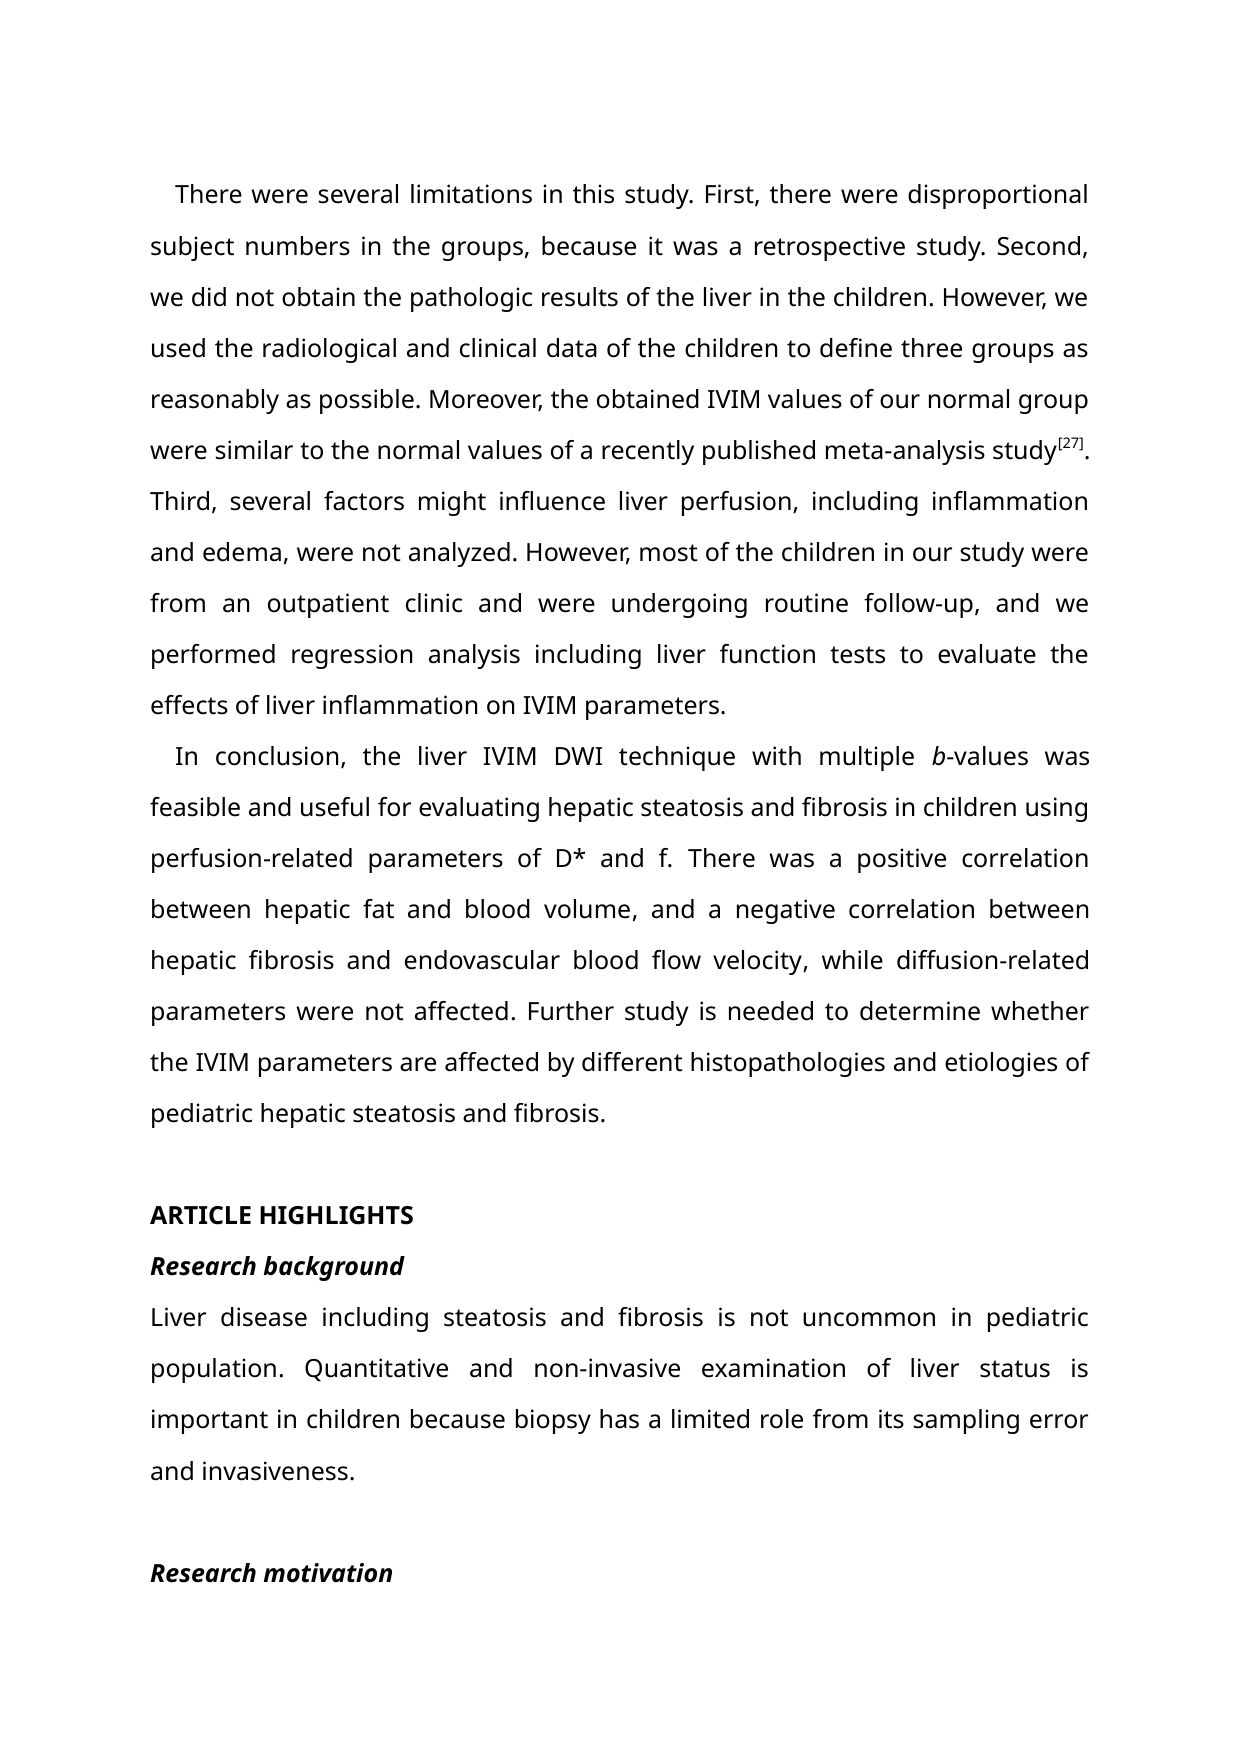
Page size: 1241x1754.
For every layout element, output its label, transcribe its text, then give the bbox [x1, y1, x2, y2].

text Research background [150, 1249, 1090, 1283]
text Research motivation [150, 1555, 1090, 1589]
text In conclusion, the liver IVIM DWI technique with multiple b-values was feasible and useful for evaluating hepatic steatosis and fibrosis in children using perfusion-related parameters of D* and f. There was a positive correlation between hepatic fat and blood volume, and a negative correlation between hepatic fibrosis and endovascular blood flow velocity, while diffusion-related parameters were not affected. Further study is needed to determine whether the IVIM parameters are affected by different histopathologies and etiologies of pediatric hepatic steatosis and fibrosis. [150, 739, 1090, 1130]
text There were several limitations in this study. First, there were disproportional subject numbers in the groups, because it was a retrospective study. Second, we did not obtain the pathologic results of the liver in the children. However, we used the radiological and clinical data of the children to define three groups as reasonably as possible. Moreover, the obtained IVIM values of our normal group were similar to the normal values of a recently published meta-analysis study[27]. Third, several factors might influence liver perfusion, including inflammation and edema, were not analyzed. However, most of the children in our study were from an outpatient clinic and were undergoing routine follow-up, and we performed regression analysis including liver function tests to evaluate the effects of liver inflammation on IVIM parameters. [150, 177, 1090, 722]
text ARTICLE HIGHLIGHTS [150, 1198, 1090, 1232]
text Liver disease including steatosis and fibrosis is not uncommon in pediatric population. Quantitative and non-invasive examination of liver status is important in children because biopsy has a limited role from its sampling error and invasiveness. [150, 1300, 1090, 1487]
